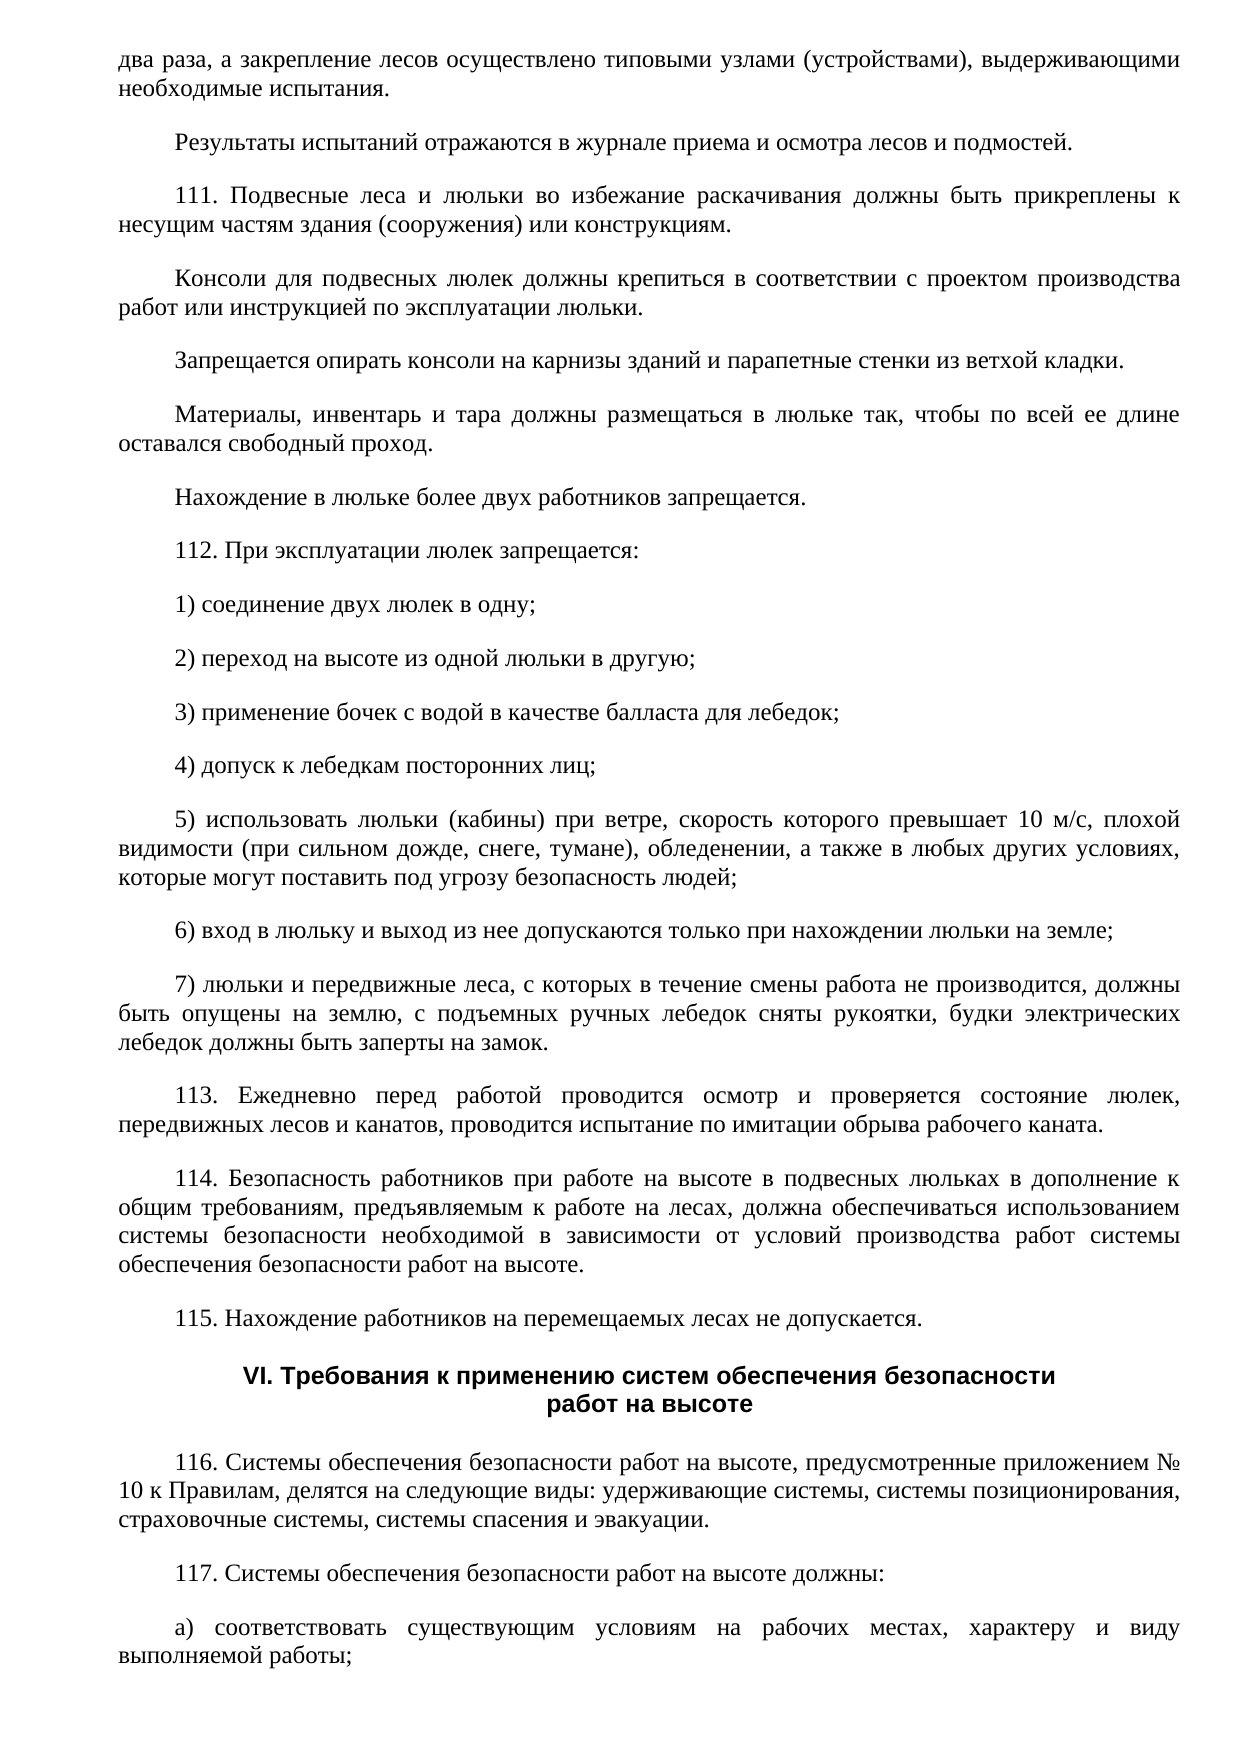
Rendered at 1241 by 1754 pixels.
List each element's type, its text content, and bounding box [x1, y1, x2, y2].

text 115. Нахождение работников на перемещаемых лесах не допускается. [118, 1303, 1181, 1332]
text 7) люльки и передвижные леса, с которых в течение смены работа не производится, должны быть опущены на землю, с подъемных ручных лебедок сняты рукоятки, будки электрических лебедок должны быть заперты на замок. [118, 969, 1181, 1056]
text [118, 44, 1181, 102]
title работ на высоте [118, 1389, 1181, 1418]
text Консоли для подвесных люлек должны крепиться в соответствии с проектом производства работ или инструкцией по эксплуатации люльки. [118, 263, 1181, 321]
text 2) переход на высоте из одной люльки в другую; [118, 643, 1181, 672]
text 1) соединение двух люлек в одну; [118, 589, 1181, 618]
text 6) вход в люльку и выход из нее допускаются только при нахождении люльки на земле; [118, 916, 1181, 944]
text Нахождение в люльке более двух работников запрещается. [118, 482, 1181, 511]
text 116. Системы обеспечения безопасности работ на высоте, предусмотренные приложением № 10 к Правилам, делятся на следующие виды: удерживающие системы, системы позиционирования, страховочные системы, системы спасения и эвакуации. [118, 1447, 1181, 1533]
text Результаты испытаний отражаются в журнале приема и осмотра лесов и подмостей. [118, 127, 1181, 156]
title VI. Требования к применению систем обеспечения безопасности [118, 1361, 1181, 1389]
text 5) использовать люльки (кабины) при ветре, скорость которого превышает 10 м/с, плохой видимости (при сильном дожде, снеге, тумане), обледенении, а также в любых других условиях, которые могут поставить под угрозу безопасность людей; [118, 804, 1181, 891]
text а) соответствовать существующим условиям на рабочих местах, характеру и виду выполняемой работы; [118, 1612, 1181, 1669]
text Материалы, инвентарь и тара должны размещаться в люльке так, чтобы по всей ее длине оставался свободный проход. [118, 399, 1181, 457]
text 113. Ежедневно перед работой проводится осмотр и проверяется состояние люлек, передвижных лесов и канатов, проводится испытание по имитации обрыва рабочего каната. [118, 1081, 1181, 1138]
text 111. Подвесные леса и люльки во избежание раскачивания должны быть прикреплены к несущим частям здания (сооружения) или конструкциям. [118, 181, 1181, 238]
text Запрещается опирать консоли на карнизы зданий и парапетные стенки из ветхой кладки. [118, 346, 1181, 374]
text 4) допуск к лебедкам посторонних лиц; [118, 751, 1181, 779]
text 112. При эксплуатации люлек запрещается: [118, 536, 1181, 564]
text 117. Системы обеспечения безопасности работ на высоте должны: [118, 1558, 1181, 1587]
text 3) применение бочек с водой в качестве балласта для лебедок; [118, 697, 1181, 726]
text 114. Безопасность работников при работе на высоте в подвесных люльках в дополнение к общим требованиям, предъявляемым к работе на лесах, должна обеспечиваться использованием системы безопасности необходимой в зависимости от условий производства работ системы обеспечения безопасности работ на высоте. [118, 1163, 1181, 1278]
